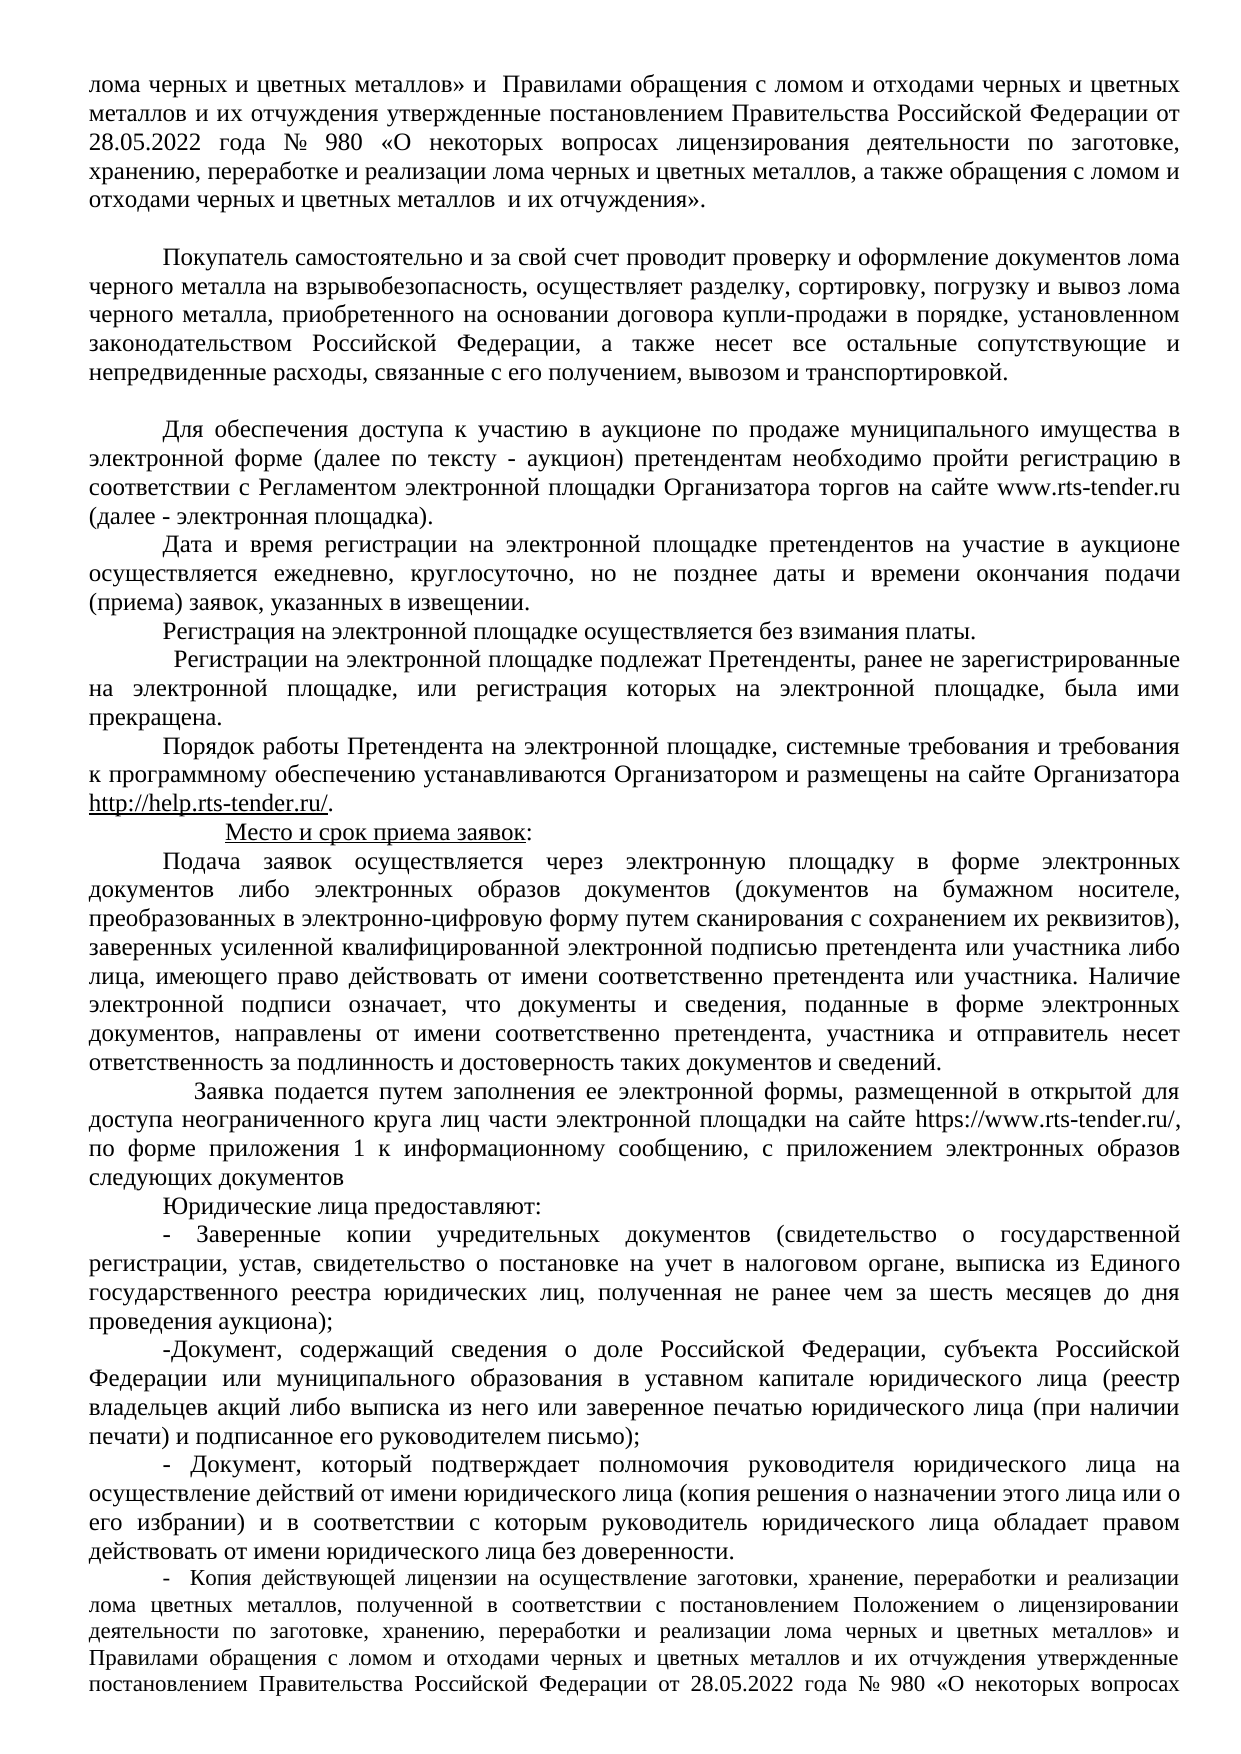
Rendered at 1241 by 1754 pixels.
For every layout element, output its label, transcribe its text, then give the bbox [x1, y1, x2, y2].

text Заявка подается путем заполнения ее электронной формы, размещенной в открытой для доступа неограниченного круга лиц части электронной площадки на сайте https://www.rts-tender.ru/, по форме приложения 1 к информационному сообщению, с приложением электронных образов следующих документов [89, 1076, 1181, 1191]
text Дата и время регистрации на электронной площадке претендентов на участие в аукционе осуществляется ежедневно, круглосуточно, но не позднее даты и времени окончания подачи (приема) заявок, указанных в извещении. [89, 529, 1181, 616]
text -Документ, содержащий сведения о доле Российской Федерации, субъекта Российской Федерации или муниципального образования в уставном капитале юридического лица (реестр владельцев акций либо выписка из него или заверенное печатью юридического лица (при наличии печати) и подписанное его руководителем письмо); [89, 1334, 1181, 1449]
text Порядок работы Претендента на электронной площадке, системные требования и требования к программному обеспечению устанавливаются Организатором и размещены на сайте Организатора http://help.rts-tender.ru/. [89, 731, 1181, 817]
text - Заверенные копии учредительных документов (свидетельство о государственной регистрации, устав, свидетельство о постановке на учет в налоговом органе, выписка из Единого государственного реестра юридических лиц, полученная не ранее чем за шесть месяцев до дня проведения аукциона); [89, 1219, 1181, 1334]
text Регистрации на электронной площадке подлежат Претенденты, ранее не зарегистрированные на электронной площадке, или регистрация которых на электронной площадке, была ими прекращена. [89, 644, 1181, 731]
text Регистрация на электронной площадке осуществляется без взимания платы. [89, 616, 1181, 644]
text - Документ, который подтверждает полномочия руководителя юридического лица на осуществление действий от имени юридического лица (копия решения о назначении этого лица или о его избрании) и в соответствии с которым руководитель юридического лица обладает правом действовать от имени юридического лица без доверенности. [89, 1449, 1181, 1564]
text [89, 69, 1181, 213]
text Юридические лица предоставляют: [89, 1191, 1181, 1219]
text Покупатель самостоятельно и за свой счет проводит проверку и оформление документов лома черного металла на взрывобезопасность, осуществляет разделку, сортировку, погрузку и вывоз лома черного металла, приобретенного на основании договора купли-продажи в порядке, установленном законодательством Российской Федерации, а также несет все остальные сопутствующие и непредвиденные расходы, связанные с его получением, вывозом и транспортировкой. [89, 242, 1181, 386]
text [89, 1564, 1181, 1696]
text Место и срок приема заявок: [89, 817, 1181, 846]
text Подача заявок осуществляется через электронную площадку в форме электронных документов либо электронных образов документов (документов на бумажном носителе, преобразованных в электронно-цифровую форму путем сканирования с сохранением их реквизитов), заверенных усиленной квалифицированной электронной подписью претендента или участника либо лица, имеющего право действовать от имени соответственно претендента или участника. Наличие электронной подписи означает, что документы и сведения, поданные в форме электронных документов, направлены от имени соответственно претендента, участника и отправитель несет ответственность за подлинность и достоверность таких документов и сведений. [89, 846, 1181, 1076]
text Для обеспечения доступа к участию в аукционе по продаже муниципального имущества в электронной форме (далее по тексту - аукцион) претендентам необходимо пройти регистрацию в соответствии с Регламентом электронной площадки Организатора торгов на сайте www.rts-tender.ru (далее - электронная площадка). [89, 414, 1181, 529]
